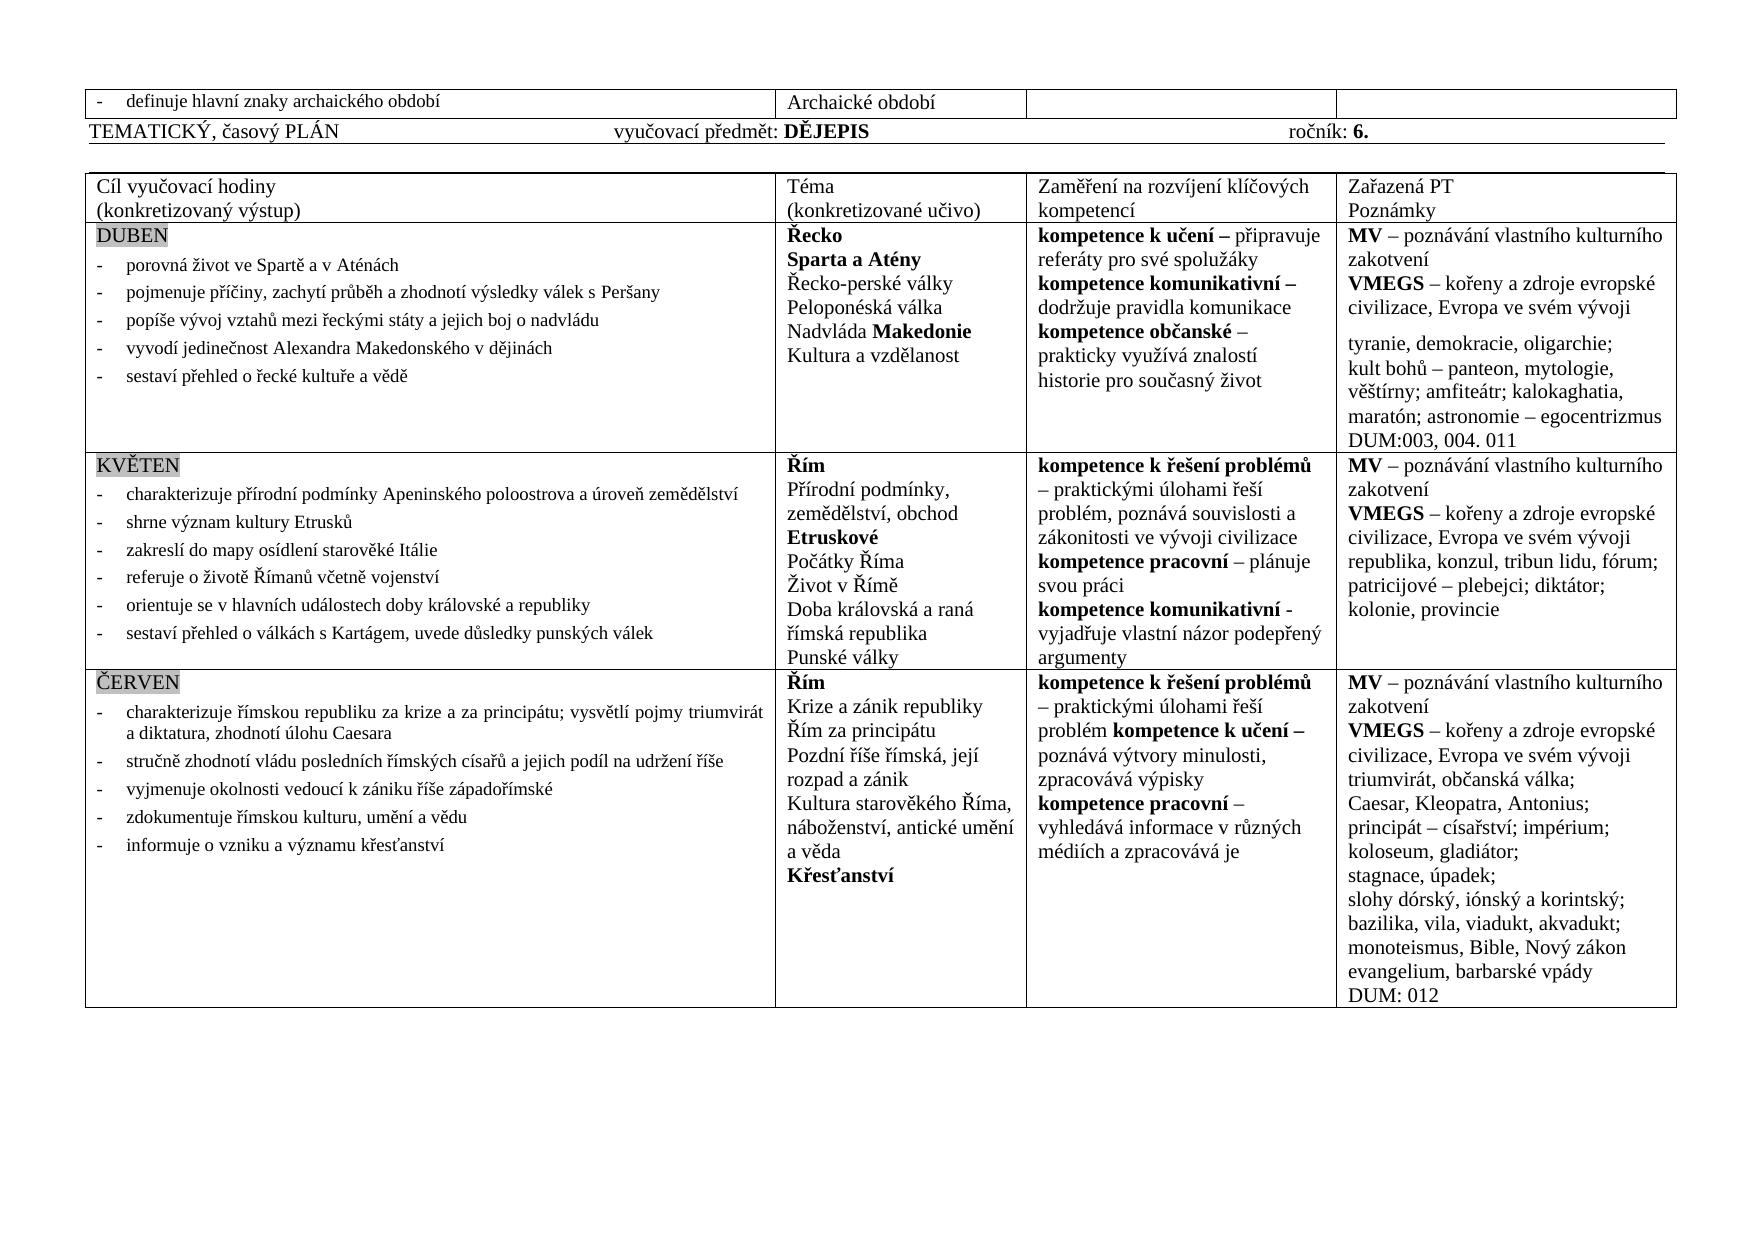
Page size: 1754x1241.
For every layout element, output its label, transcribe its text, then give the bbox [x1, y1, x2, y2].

table_cell kompetence k řešení problémů – praktickými úlohami řeší problém kompetence k učení – poznává výtvory minulosti, zpracovává výpisky kompetence pracovní – vyhledává informace v různých médiích a zpracovává je [1027, 670, 1336, 1007]
table_cell kompetence k řešení problémů – praktickými úlohami řeší problém, poznává souvislosti a zákonitosti ve vývoji civilizace kompetence pracovní – plánuje svou práci kompetence komunikativní - vyjadřuje vlastní názor podepřený argumenty [1027, 453, 1336, 669]
table_cell DUBEN porovná život ve Spartě a v Aténách pojmenuje příčiny, zachytí průběh a zhodnotí výsledky válek s Peršany popíše vývoj vztahů mezi řeckými státy a jejich boj o nadvládu vyvodí jedinečnost Alexandra Makedonského v dějinách sestaví přehled o řecké kultuře a vědě [86, 223, 775, 452]
table_cell MV – poznávání vlastního kulturního zakotvení VMEGS – kořeny a zdroje evropské civilizace, Evropa ve svém vývoji tyranie, demokracie, oligarchie; kult bohů – panteon, mytologie, věštírny; amfiteátr; kalokaghatia, maratón; astronomie – egocentrizmus DUM:003, 004. 011 [1337, 223, 1676, 452]
table_cell Řím Krize a zánik republiky Řím za principátu Pozdní říše římská, její rozpad a zánik Kultura starověkého Říma, náboženství, antické umění a věda Křesťanství [776, 670, 1026, 1007]
table_header Zaměření na rozvíjení klíčových kompetencí [1027, 174, 1336, 222]
table_cell Řecko Sparta a Atény Řecko-perské války Peloponéská válka Nadvláda Makedonie Kultura a vzdělanost [776, 223, 1026, 452]
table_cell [776, 90, 1026, 117]
table_cell MV – poznávání vlastního kulturního zakotvení VMEGS – kořeny a zdroje evropské civilizace, Evropa ve svém vývoji triumvirát, občanská válka; Caesar, Kleopatra, Antonius; principát – císařství; impérium; koloseum, gladiátor; stagnace, úpadek; slohy dórský, iónský a korintský; bazilika, vila, viadukt, akvadukt; monoteismus, Bible, Nový zákon evangelium, barbarské vpády DUM: 012 [1337, 670, 1676, 1007]
table_cell KVĚTEN charakterizuje přírodní podmínky Apeninského poloostrova a úroveň zemědělství shrne význam kultury Etrusků zakreslí do mapy osídlení starověké Itálie referuje o životě Římanů včetně vojenství orientuje se v hlavních událostech doby královské a republiky sestaví přehled o válkách s Kartágem, uvede důsledky punských válek [86, 453, 775, 669]
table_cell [1027, 90, 1336, 117]
table_header Téma (konkretizované učivo) [776, 174, 1026, 222]
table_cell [86, 90, 775, 117]
table_cell Řím Přírodní podmínky, zemědělství, obchod Etruskové Počátky Říma Život v Římě Doba královská a raná římská republika Punské války [776, 453, 1026, 669]
table_header Cíl vyučovací hodiny (konkretizovaný výstup) [86, 174, 775, 222]
table_cell MV – poznávání vlastního kulturního zakotvení VMEGS – kořeny a zdroje evropské civilizace, Evropa ve svém vývoji republika, konzul, tribun lidu, fórum; patricijové – plebejci; diktátor; kolonie, provincie [1337, 453, 1676, 669]
table_header Zařazená PT Poznámky [1337, 174, 1676, 222]
text TEMATICKÝ, časový PLÁN vyučovací předmět: DĚJEPIS ročník: 6. [89, 119, 1665, 143]
table_cell kompetence k učení – připravuje referáty pro své spolužáky kompetence komunikativní –dodržuje pravidla komunikace kompetence občanské – prakticky využívá znalostí historie pro současný život [1027, 223, 1336, 452]
table_cell ČERVEN charakterizuje římskou republiku za krize a za principátu; vysvětlí pojmy triumvirát a diktatura, zhodnotí úlohu Caesara stručně zhodnotí vládu posledních římských císařů a jejich podíl na udržení říše vyjmenuje okolnosti vedoucí k zániku říše západořímské zdokumentuje římskou kulturu, umění a vědu informuje o vzniku a významu křesťanství [86, 670, 775, 1007]
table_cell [1337, 90, 1676, 117]
